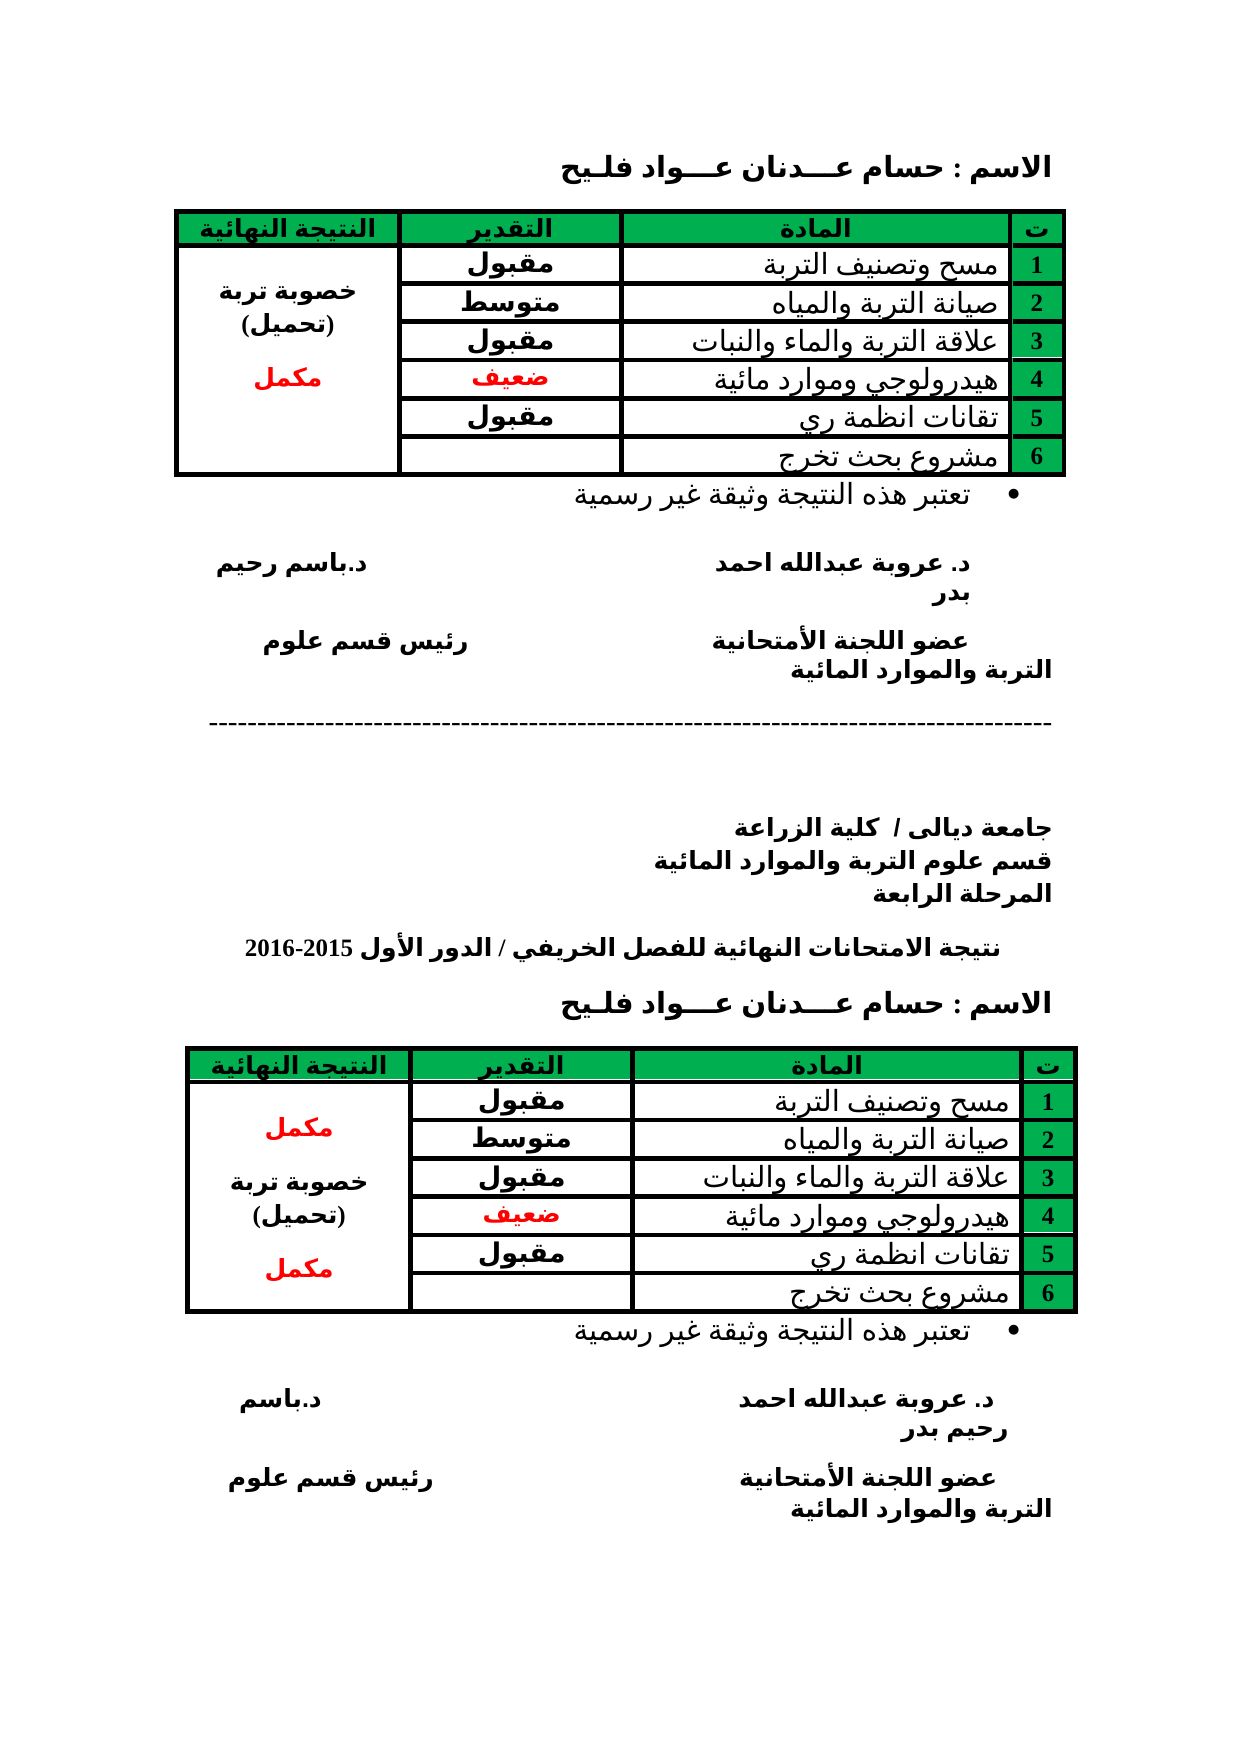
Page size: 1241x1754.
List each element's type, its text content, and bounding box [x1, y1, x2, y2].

table_cell مشروع بحث تخرج [635, 1275, 1019, 1309]
table_cell مقبول [402, 401, 619, 434]
table_header النتيجة النهائية [190, 1051, 408, 1079]
table_cell صيانة التربة والمياه [624, 286, 1008, 319]
table_cell 3 [1024, 1161, 1073, 1194]
table_cell متوسط [413, 1122, 630, 1156]
table_cell [402, 439, 619, 472]
table_cell مقبول [413, 1161, 630, 1194]
table_cell 6 [1024, 1275, 1073, 1309]
table_cell 1 [1024, 1084, 1073, 1118]
table_cell خصوبة تربة (تحميل) مكمل [179, 248, 397, 472]
table_cell 6 [1012, 435, 1062, 472]
text جامعة ديالى / كلية الزراعة [187, 813, 1053, 842]
table_cell مكمل خصوبة تربة (تحميل) مكمل [190, 1084, 408, 1309]
table_cell ضعيف [402, 362, 619, 396]
table_cell 2 [1024, 1122, 1073, 1156]
table_header النتيجة النهائية [179, 214, 397, 243]
table_cell مقبول [402, 324, 619, 357]
table_cell مشروع بحث تخرج [624, 439, 1008, 472]
text د. عروبة عبدالله احمد د.باسم رحيم بدر [187, 1384, 1008, 1442]
text نتيجة الامتحانات النهائية للفصل الخريفي / الدور الأول 2015-2016 [187, 933, 1053, 962]
text --------------------------------------------------------------------------------------- [187, 704, 1053, 738]
table_header المادة [635, 1051, 1019, 1079]
text الاسم : حسام عـــدنان عـــواد فلـيح [187, 987, 1053, 1020]
table_cell مقبول [402, 248, 619, 281]
text قسم علوم التربة والموارد المائية المرحلة الرابعة [187, 846, 1053, 908]
table_cell مقبول [413, 1084, 630, 1118]
table_cell علاقة التربة والماء والنبات [635, 1161, 1019, 1194]
table_cell ضعيف [413, 1199, 630, 1232]
table_cell 4 [1012, 359, 1062, 396]
table_cell 5 [1012, 397, 1062, 434]
table_cell مسح وتصنيف التربة [635, 1084, 1019, 1118]
table_cell 1 [1012, 244, 1062, 281]
table_header التقدير [402, 214, 619, 243]
table_cell [413, 1275, 630, 1309]
list تعتبر هذه النتيجة وثيقة غير رسمية [187, 477, 1008, 511]
table_cell صيانة التربة والمياه [635, 1122, 1019, 1156]
table_cell 4 [1024, 1199, 1073, 1232]
table_cell مقبول [413, 1237, 630, 1271]
table_cell تقانات انظمة ري [624, 401, 1008, 434]
table_cell 3 [1012, 320, 1062, 357]
list تعتبر هذه النتيجة وثيقة غير رسمية [187, 1314, 1008, 1347]
table_header ت [1024, 1051, 1073, 1079]
text عضو اللجنة الأمتحانية رئيس قسم علوم التربة والموارد المائية [187, 1463, 1053, 1522]
table_cell هيدرولوجي وموارد مائية [624, 362, 1008, 396]
table_cell 5 [1024, 1237, 1073, 1271]
text د. عروبة عبدالله احمد د.باسم رحيم بدر [187, 548, 971, 605]
text الاسم : حسام عـــدنان عـــواد فلـيح [187, 150, 1053, 183]
table_cell تقانات انظمة ري [635, 1237, 1019, 1271]
table_header التقدير [413, 1051, 630, 1079]
table_header ت [1012, 214, 1062, 243]
table_cell هيدرولوجي وموارد مائية [635, 1199, 1019, 1232]
table_cell متوسط [402, 286, 619, 319]
table_cell مسح وتصنيف التربة [624, 248, 1008, 281]
table_cell 2 [1012, 282, 1062, 319]
table_header المادة [624, 214, 1008, 243]
table_cell علاقة التربة والماء والنبات [624, 324, 1008, 357]
text عضو اللجنة الأمتحانية رئيس قسم علوم التربة والموارد المائية [187, 626, 1053, 683]
